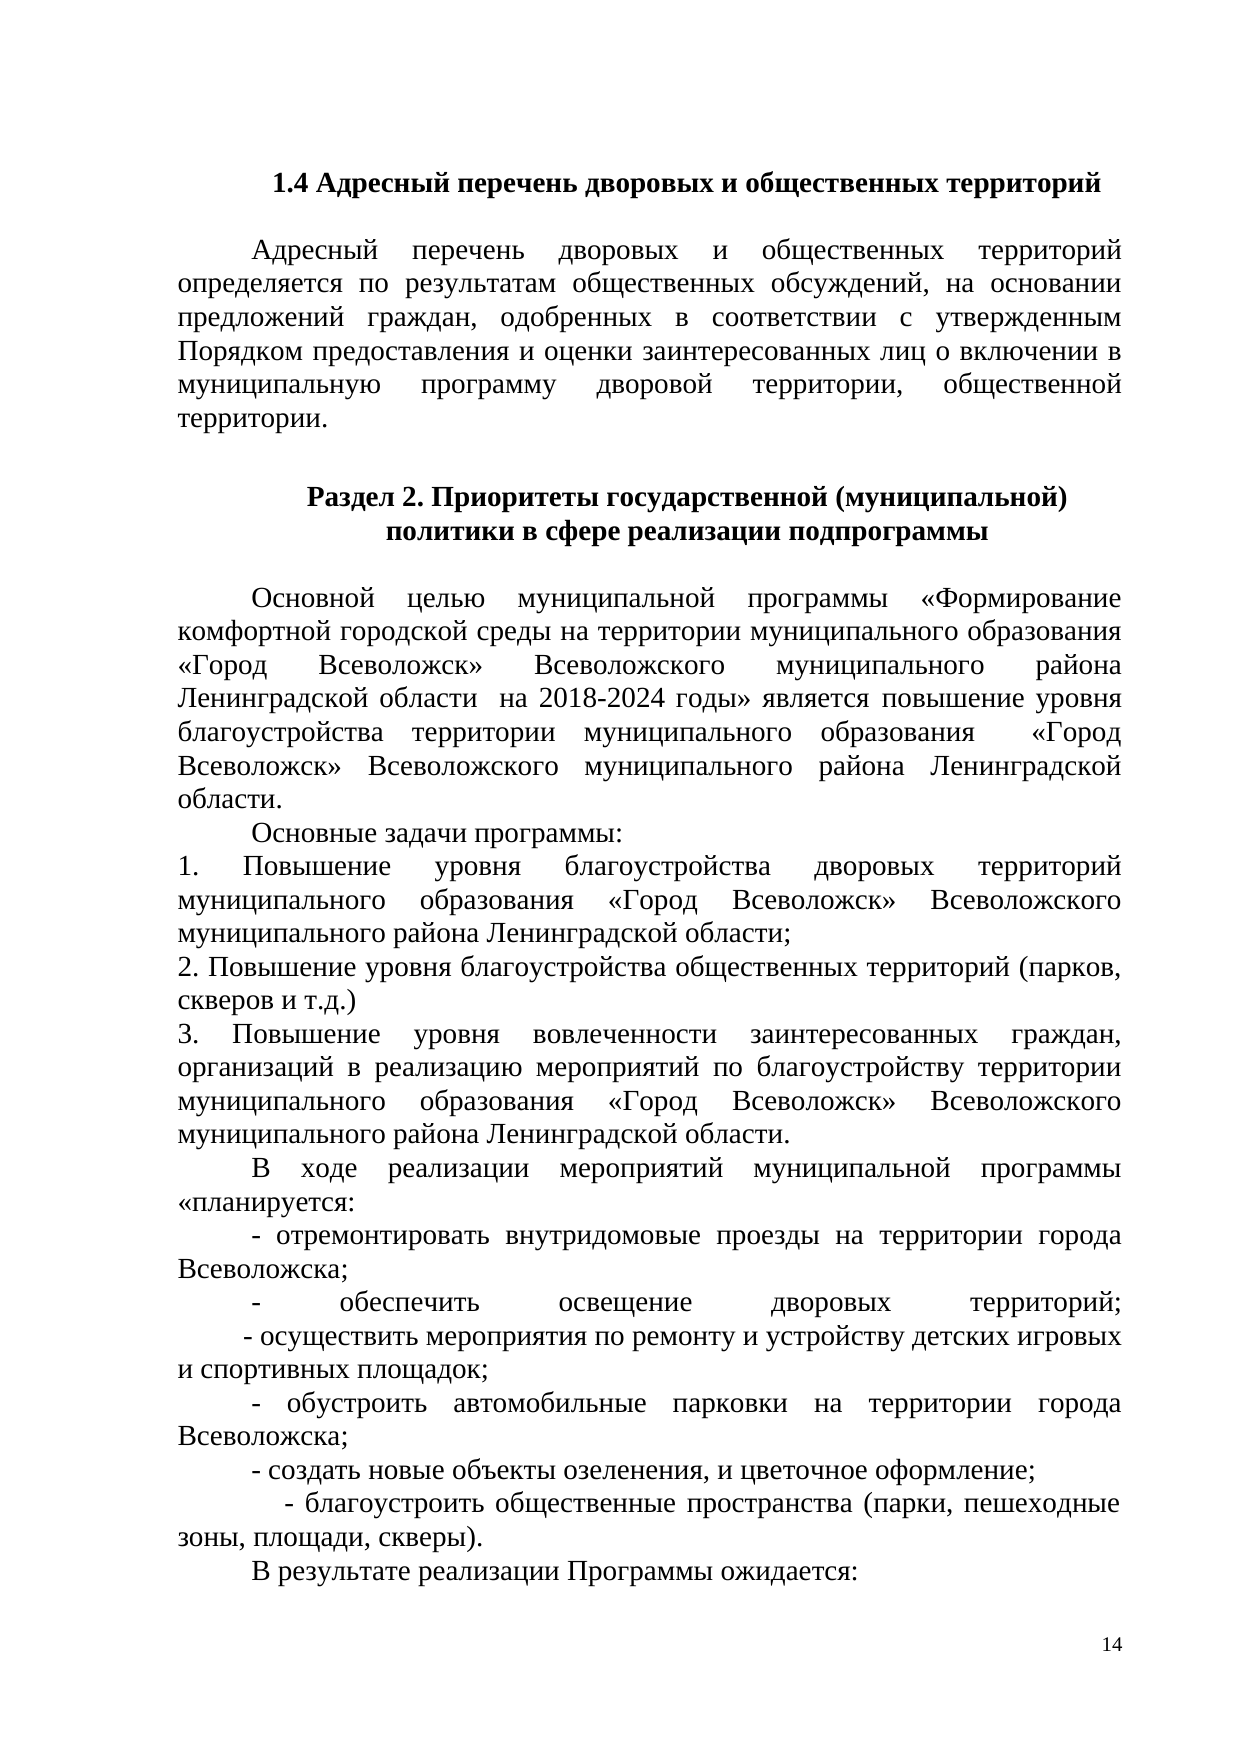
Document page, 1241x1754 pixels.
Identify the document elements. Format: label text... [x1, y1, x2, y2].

text - обеспечить освещение дворовых территорий; - осуществить мероприятия по ремонту и устройству детских игровых и спортивных площадок; [177, 1284, 1122, 1385]
text - обустроить автомобильные парковки на территории города Всеволожска; [177, 1385, 1122, 1452]
text Основные задачи программы: [177, 815, 1122, 848]
text В ходе реализации мероприятий муниципальной программы «планируется: [177, 1150, 1122, 1217]
text - отремонтировать внутридомовые проезды на территории города Всеволожска; [177, 1217, 1122, 1284]
text - благоустроить общественные пространства (парки, пешеходные зоны, площади, скверы). [177, 1486, 1122, 1553]
text 1.4 Адресный перечень дворовых и общественных территорий [177, 165, 1122, 198]
text 3. Повышение уровня вовлеченности заинтересованных граждан, организаций в реализацию мероприятий по благоустройству территории муниципального образования «Город Всеволожск» Всеволожского муниципального района Ленинградской области. [177, 1016, 1122, 1150]
text В результате реализации Программы ожидается: [177, 1553, 1122, 1586]
text - создать новые объекты озеленения, и цветочное оформление; [177, 1452, 1122, 1486]
text 1. Повышение уровня благоустройства дворовых территорий муниципального образования «Город Всеволожск» Всеволожского муниципального района Ленинградской области; [177, 848, 1122, 949]
text 2. Повышение уровня благоустройства общественных территорий (парков, скверов и т.д.) [177, 949, 1122, 1016]
text Основной целью муниципальной программы «Формирование комфортной городской среды на территории муниципального образования «Город Всеволожск» Всеволожского муниципального района Ленинградской области на 2018-2024 годы» является повышение уровня благоустройства территории муниципального образования «Город Всеволожск» Всеволожского муниципального района Ленинградской области. [177, 580, 1122, 815]
text Адресный перечень дворовых и общественных территорий определяется по результатам общественных обсуждений, на основании предложений граждан, одобренных в соответствии с утвержденным Порядком предоставления и оценки заинтересованных лиц о включении в муниципальную программу дворовой территории, общественной территории. [177, 232, 1122, 433]
list Раздел 2. Приоритеты государственной (муниципальной) политики в сфере реализации подпрограммы [252, 479, 1122, 546]
